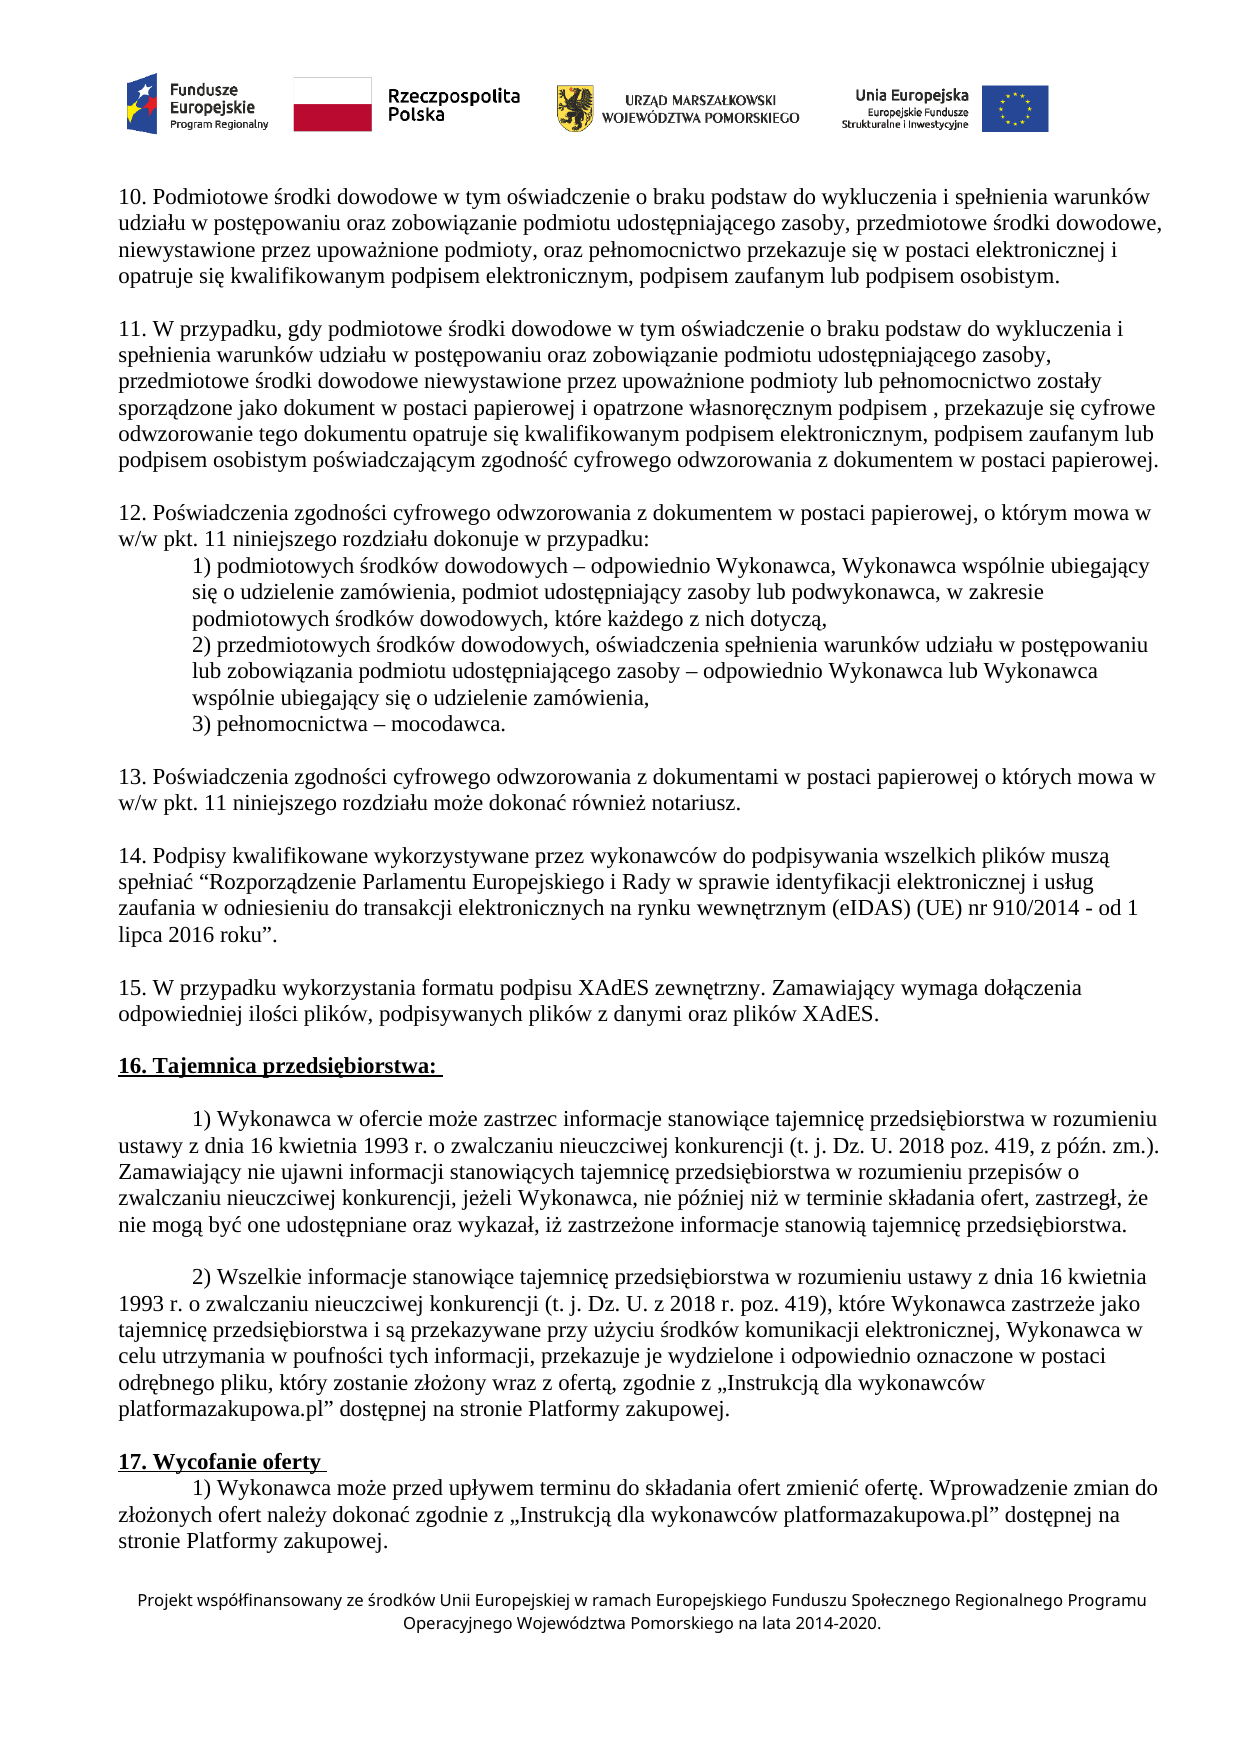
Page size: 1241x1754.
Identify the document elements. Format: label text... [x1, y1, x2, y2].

text 16. Tajemnica przedsiębiorstwa: [118, 1053, 1166, 1079]
text 2) przedmiotowych środków dowodowych, oświadczenia spełnienia warunków udziału w postępowaniu lub zobowiązania podmiotu udostępniającego zasoby – odpowiednio Wykonawca lub Wykonawca wspólnie ubiegający się o udzielenie zamówienia, [192, 631, 1166, 710]
text 1) Wykonawca w ofercie może zastrzec informacje stanowiące tajemnicę przedsiębiorstwa w rozumieniu ustawy z dnia 16 kwietnia 1993 r. o zwalczaniu nieuczciwej konkurencji (t. j. Dz. U. 2018 poz. 419, z późn. zm.). Zamawiający nie ujawni informacji stanowiących tajemnicę przedsiębiorstwa w rozumieniu przepisów o zwalczaniu nieuczciwej konkurencji, jeżeli Wykonawca, nie później niż w terminie składania ofert, zastrzegł, że nie mogą być one udostępniane oraz wykazał, iż zastrzeżone informacje stanowią tajemnicę przedsiębiorstwa. [118, 1105, 1166, 1237]
text 2) Wszelkie informacje stanowiące tajemnicę przedsiębiorstwa w rozumieniu ustawy z dnia 16 kwietnia 1993 r. o zwalczaniu nieuczciwej konkurencji (t. j. Dz. U. z 2018 r. poz. 419), które Wykonawca zastrzeże jako tajemnicę przedsiębiorstwa i są przekazywane przy użyciu środków komunikacji elektronicznej, Wykonawca w celu utrzymania w poufności tych informacji, przekazuje je wydzielone i odpowiednio oznaczone w postaci odrębnego pliku, który zostanie złożony wraz z ofertą, zgodnie z „Instrukcją dla wykonawców platformazakupowa.pl” dostępnej na stronie Platformy zakupowej. [118, 1263, 1166, 1422]
text 12. Poświadczenia zgodności cyfrowego odwzorowania z dokumentem w postaci papierowej, o którym mowa w w/w pkt. 11 niniejszego rozdziału dokonuje w przypadku: [118, 499, 1166, 552]
text 14. Podpisy kwalifikowane wykorzystywane przez wykonawców do podpisywania wszelkich plików muszą spełniać “Rozporządzenie Parlamentu Europejskiego i Rady w sprawie identyfikacji elektronicznej i usług zaufania w odniesieniu do transakcji elektronicznych na rynku wewnętrznym (eIDAS) (UE) nr 910/2014 - od 1 lipca 2016 roku”. [118, 842, 1166, 947]
text 1) Wykonawca może przed upływem terminu do składania ofert zmienić ofertę. Wprowadzenie zmian do złożonych ofert należy dokonać zgodnie z „Instrukcją dla wykonawców platformazakupowa.pl” dostępnej na stronie Platformy zakupowej. [118, 1474, 1166, 1553]
text 13. Poświadczenia zgodności cyfrowego odwzorowania z dokumentami w postaci papierowej o których mowa w w/w pkt. 11 niniejszego rozdziału może dokonać również notariusz. [118, 763, 1166, 815]
picture [118, 73, 1059, 144]
text 10. Podmiotowe środki dowodowe w tym oświadczenie o braku podstaw do wykluczenia i spełnienia warunków udziału w postępowaniu oraz zobowiązanie podmiotu udostępniającego zasoby, przedmiotowe środki dowodowe, niewystawione przez upoważnione podmioty, oraz pełnomocnictwo przekazuje się w postaci elektronicznej i opatruje się kwalifikowanym podpisem elektronicznym, podpisem zaufanym lub podpisem osobistym. [118, 183, 1166, 288]
text 17. Wycofanie oferty [118, 1448, 1166, 1474]
text 3) pełnomocnictwa – mocodawca. [192, 710, 1166, 736]
text 1) podmiotowych środków dowodowych – odpowiednio Wykonawca, Wykonawca wspólnie ubiegający się o udzielenie zamówienia, podmiot udostępniający zasoby lub podwykonawca, w zakresie podmiotowych środków dowodowych, które każdego z nich dotyczą, [192, 552, 1166, 631]
text 15. W przypadku wykorzystania formatu podpisu XAdES zewnętrzny. Zamawiający wymaga dołączenia odpowiedniej ilości plików, podpisywanych plików z danymi oraz plików XAdES. [118, 973, 1166, 1026]
text 11. W przypadku, gdy podmiotowe środki dowodowe w tym oświadczenie o braku podstaw do wykluczenia i spełnienia warunków udziału w postępowaniu oraz zobowiązanie podmiotu udostępniającego zasoby, przedmiotowe środki dowodowe niewystawione przez upoważnione podmioty lub pełnomocnictwo zostały sporządzone jako dokument w postaci papierowej i opatrzone własnoręcznym podpisem , przekazuje się cyfrowe odwzorowanie tego dokumentu opatruje się kwalifikowanym podpisem elektronicznym, podpisem zaufanym lub podpisem osobistym poświadczającym zgodność cyfrowego odwzorowania z dokumentem w postaci papierowej. [118, 315, 1166, 473]
